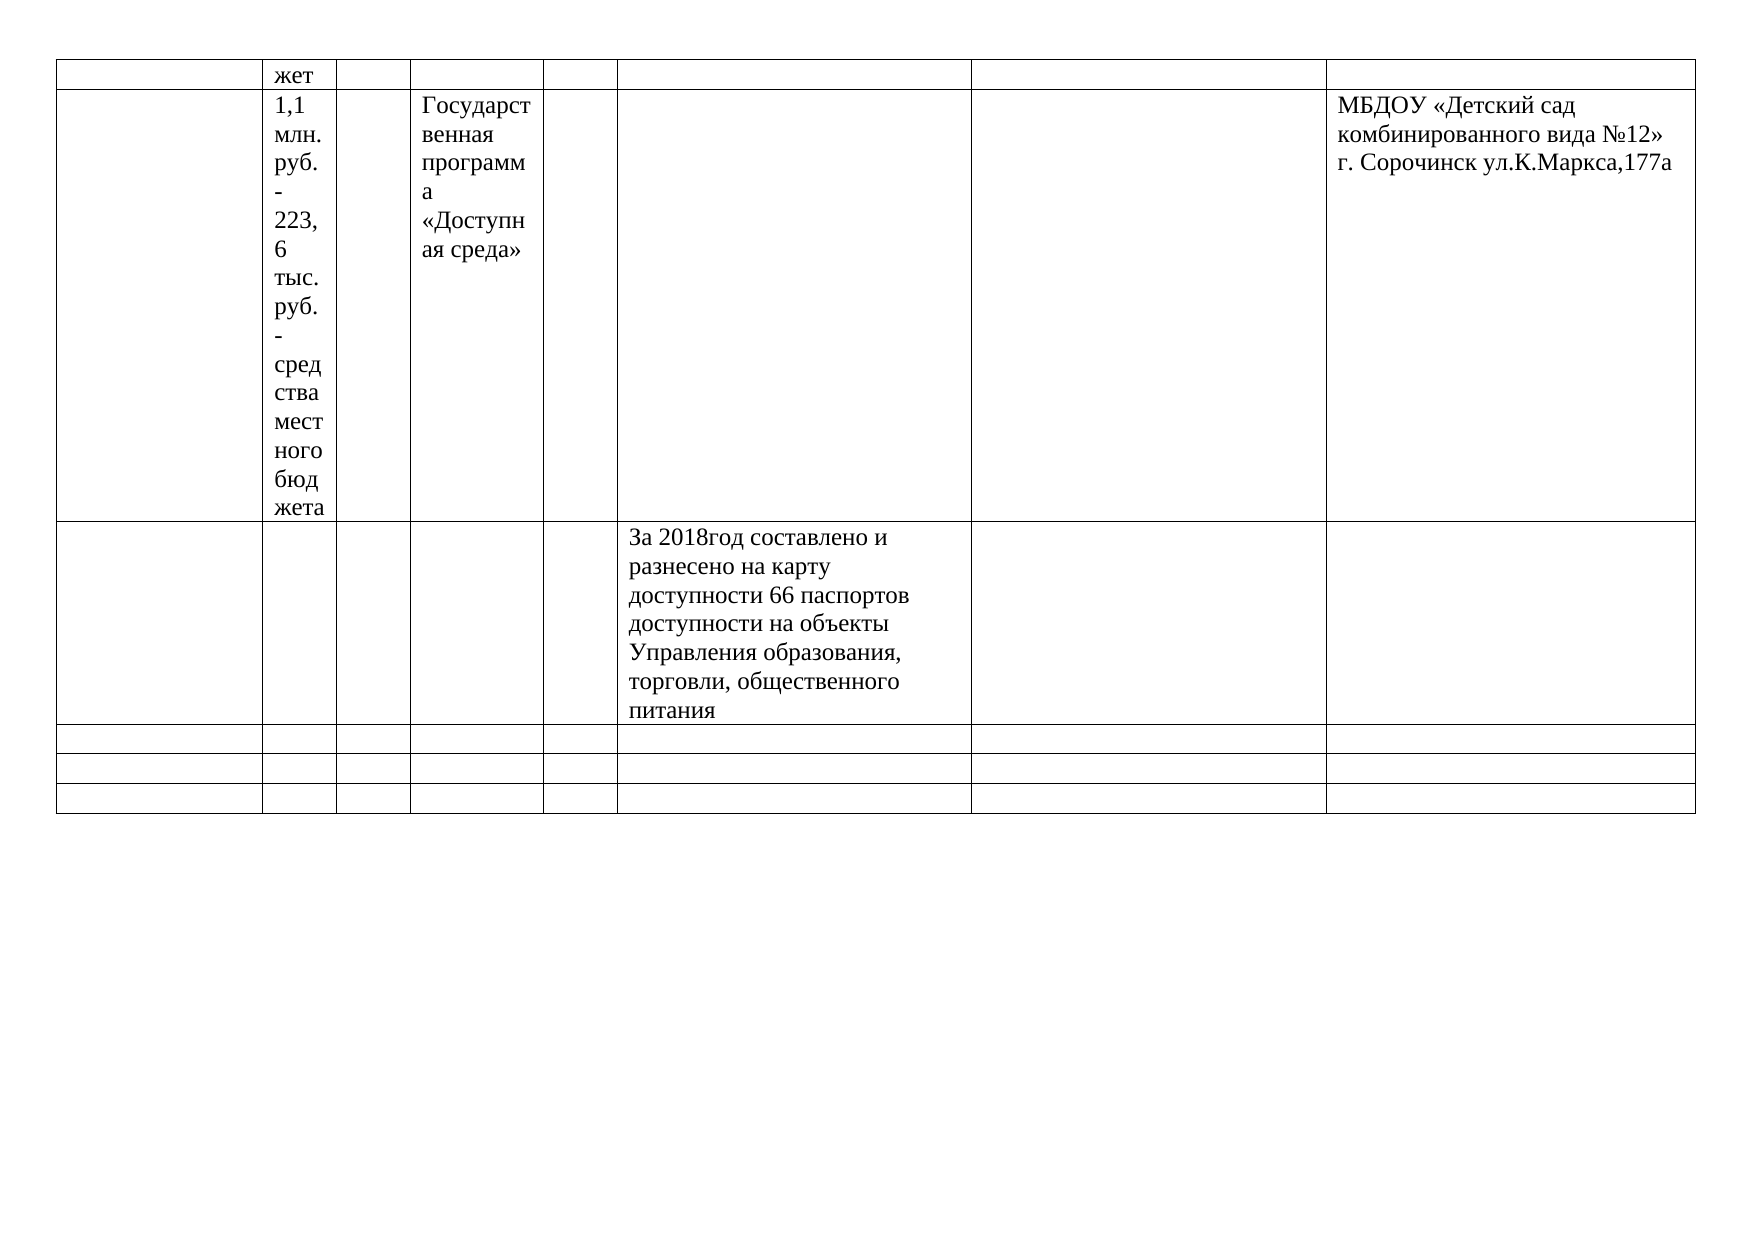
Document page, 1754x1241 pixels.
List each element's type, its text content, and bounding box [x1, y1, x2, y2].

table_cell [972, 784, 1326, 813]
table_cell [618, 754, 971, 783]
table_cell [337, 522, 410, 723]
table_cell 1,1 млн.руб.-223,6 тыс.руб.-средства местного бюджета [263, 90, 336, 521]
table_cell [618, 90, 971, 521]
table_cell [263, 725, 336, 753]
table_cell [972, 725, 1326, 753]
table_cell [57, 90, 262, 521]
table_cell [411, 725, 543, 753]
table_cell [337, 784, 410, 813]
table_cell [57, 754, 262, 783]
table_cell [972, 522, 1326, 723]
table_cell [544, 522, 617, 723]
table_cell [1327, 60, 1695, 89]
table_cell [544, 90, 617, 521]
table_cell [57, 522, 262, 723]
table_cell [337, 725, 410, 753]
table_cell [618, 60, 971, 89]
table_cell [411, 522, 543, 723]
table_cell [57, 60, 262, 89]
table_cell [411, 784, 543, 813]
table_cell МБДОУ «Детский сад комбинированного вида №12» г. Сорочинск ул.К.Маркса,177а [1327, 90, 1695, 521]
table_cell [1327, 725, 1695, 753]
table_cell За 2018год составлено и разнесено на карту доступности 66 паспортов доступности на объекты Управления образования, торговли, общественного питания [618, 522, 971, 723]
table_cell [1327, 784, 1695, 813]
table_cell [263, 754, 336, 783]
table_cell [337, 60, 410, 89]
table_cell [263, 784, 336, 813]
table_cell [57, 784, 262, 813]
table_cell [1327, 522, 1695, 723]
table_cell [337, 754, 410, 783]
table_cell [972, 754, 1326, 783]
table_cell [544, 725, 617, 753]
table_cell [544, 784, 617, 813]
table_cell [1327, 754, 1695, 783]
table_cell [57, 725, 262, 753]
table_cell [263, 522, 336, 723]
table_cell [411, 754, 543, 783]
table_cell [618, 725, 971, 753]
table_cell [972, 60, 1326, 89]
table_cell [544, 60, 617, 89]
table_cell Государственная программа «Доступная среда» [411, 90, 543, 521]
table_cell [544, 754, 617, 783]
table_cell [618, 784, 971, 813]
table_cell [972, 90, 1326, 521]
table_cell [263, 60, 336, 89]
table_cell [337, 90, 410, 521]
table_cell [411, 60, 543, 89]
